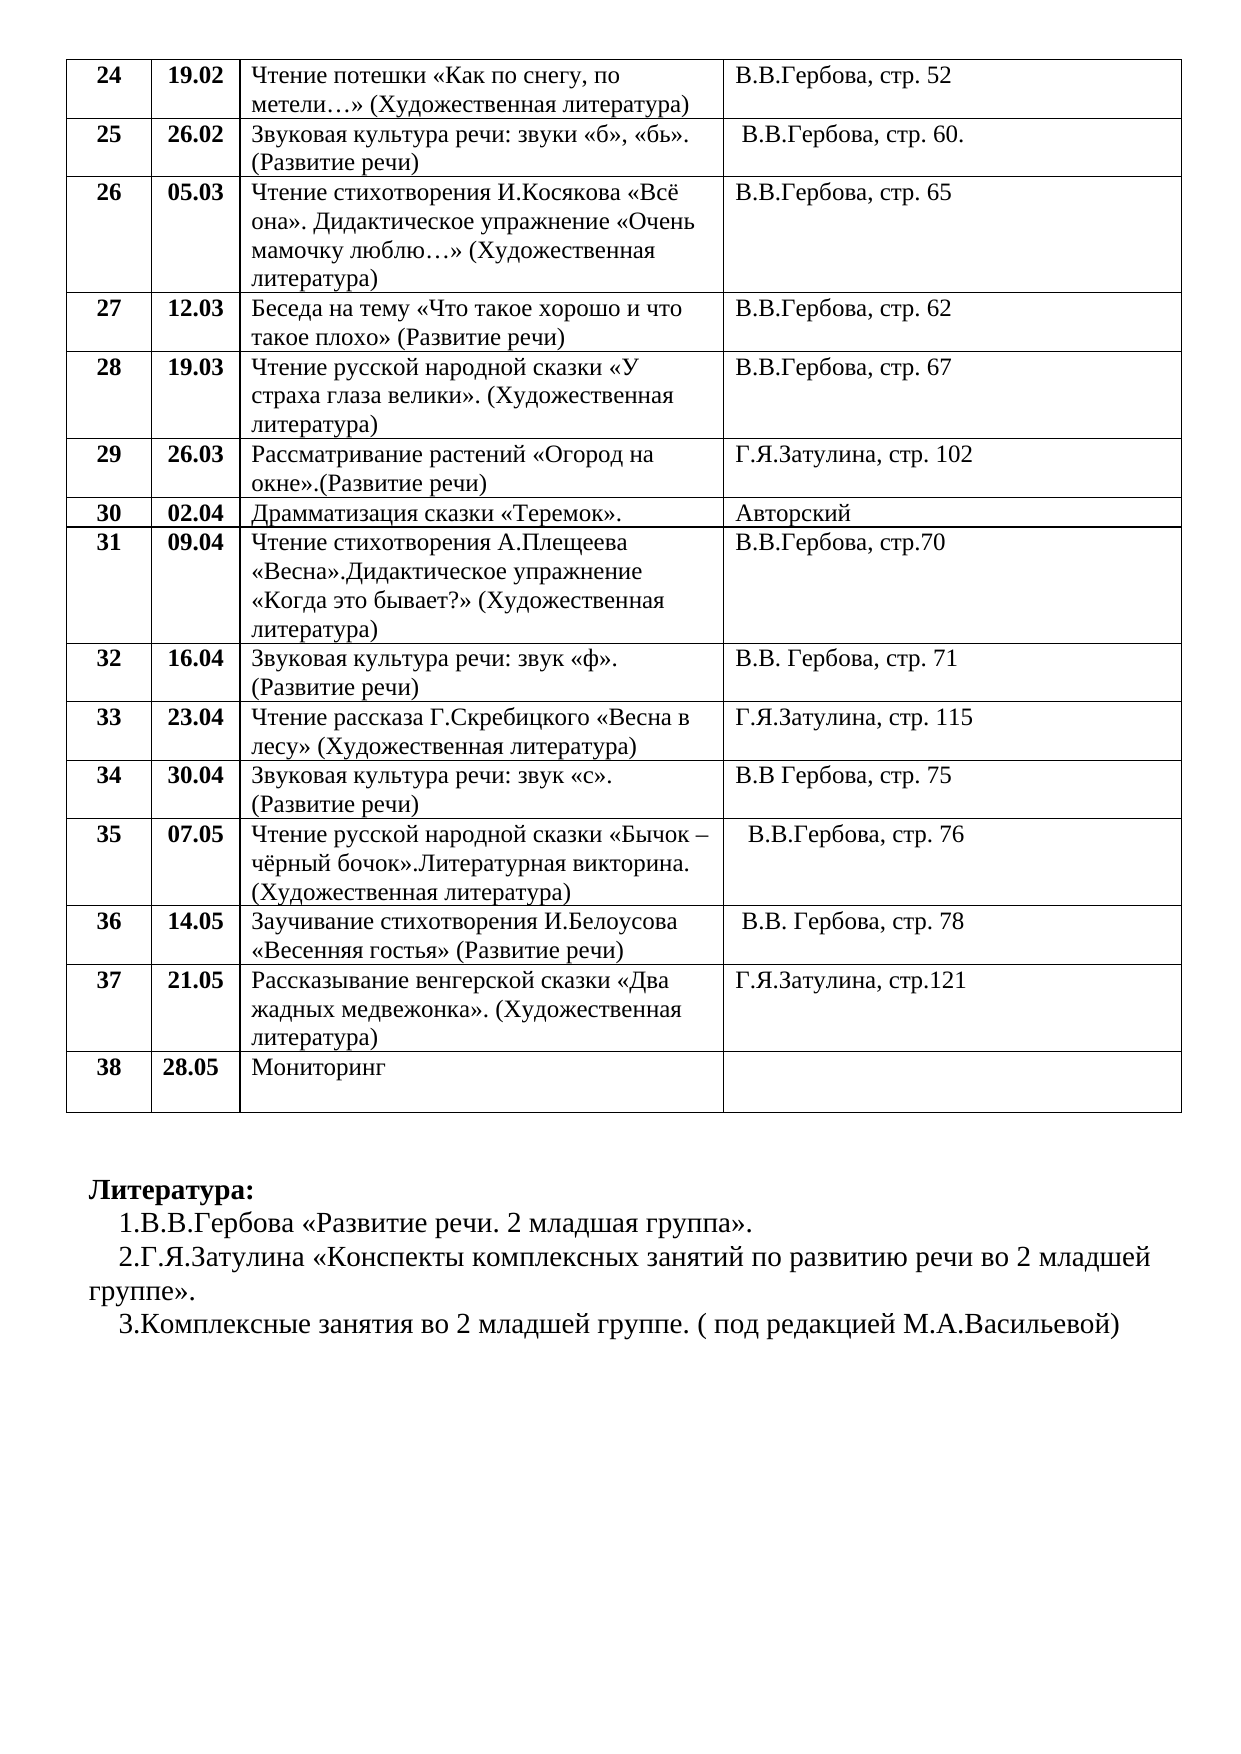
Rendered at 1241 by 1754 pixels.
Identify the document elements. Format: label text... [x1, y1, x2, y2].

table_cell 35 [67, 819, 151, 905]
text 2.Г.Я.Затулина «Конспекты комплексных занятий по развитию речи во 2 младшей группе». [89, 1239, 1152, 1306]
table_cell В.В. Гербова, стр. 78 [724, 906, 1181, 964]
text 3.Комплексные занятия во 2 младшей группе. ( под редакцией М.А.Васильевой) [89, 1306, 1152, 1340]
table_cell 37 [67, 965, 151, 1051]
table_cell 23.04 [152, 702, 239, 759]
table_cell 34 [67, 761, 151, 818]
table_cell 05.03 [152, 177, 239, 292]
table_cell 28 [67, 352, 151, 438]
table_cell Чтение рассказа Г.Скребицкого «Весна в лесу» (Художественная литература) [241, 702, 723, 759]
table_cell 24 [67, 60, 151, 118]
table_cell Рассказывание венгерской сказки «Два жадных медвежонка». (Художественная литература) [241, 965, 723, 1051]
table_cell 12.03 [152, 293, 239, 351]
table_cell Чтение русской народной сказки «Бычок – чёрный бочок».Литературная викторина. (Художественная литература) [241, 819, 723, 905]
table_cell Г.Я.Затулина, стр. 102 [724, 439, 1181, 497]
table_cell [724, 1052, 1181, 1112]
table_cell Чтение стихотворения И.Косякова «Всё она». Дидактическое упражнение «Очень мамочку люблю…» (Художественная литература) [241, 177, 723, 292]
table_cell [724, 60, 1181, 118]
table_cell Г.Я.Затулина, стр.121 [724, 965, 1181, 1051]
table_cell 31 [67, 528, 151, 642]
table_cell 38 [67, 1052, 151, 1112]
table_cell В.В.Гербова, стр. 65 [724, 177, 1181, 292]
table_cell 19.02 [152, 60, 239, 118]
table_cell В.В.Гербова, стр. 67 [724, 352, 1181, 438]
table_cell В.В. Гербова, стр. 71 [724, 644, 1181, 701]
table_cell Г.Я.Затулина, стр. 115 [724, 702, 1181, 759]
text 1.В.В.Гербова «Развитие речи. 2 младшая группа». [89, 1206, 1152, 1239]
table_cell Беседа на тему «Что такое хорошо и что такое плохо» (Развитие речи) [241, 293, 723, 351]
table_cell 30 [67, 498, 151, 526]
table_cell 25 [67, 119, 151, 176]
table_cell 32 [67, 644, 151, 701]
table_cell 14.05 [152, 906, 239, 964]
table_cell 28.05 [152, 1052, 239, 1112]
table_cell Звуковая культура речи: звук «ф». (Развитие речи) [241, 644, 723, 701]
table_cell Драмматизация сказки «Теремок». [241, 498, 723, 526]
table_cell 26 [67, 177, 151, 292]
table_cell 33 [67, 702, 151, 759]
table_cell 30.04 [152, 761, 239, 818]
table_cell 19.03 [152, 352, 239, 438]
table_cell 21.05 [152, 965, 239, 1051]
table_cell Мониторинг [241, 1052, 723, 1112]
table_cell 26.03 [152, 439, 239, 497]
table_cell Чтение русской народной сказки «У страха глаза велики». (Художественная литература) [241, 352, 723, 438]
table_cell В.В.Гербова, стр. 62 [724, 293, 1181, 351]
table_cell 16.04 [152, 644, 239, 701]
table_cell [241, 60, 723, 118]
table_cell 07.05 [152, 819, 239, 905]
table_cell В.В.Гербова, стр.70 [724, 528, 1181, 642]
table_cell Звуковая культура речи: звук «с». (Развитие речи) [241, 761, 723, 818]
table_cell 09.04 [152, 528, 239, 642]
table_cell 36 [67, 906, 151, 964]
table_cell Заучивание стихотворения И.Белоусова «Весенняя гостья» (Развитие речи) [241, 906, 723, 964]
table_cell Рассматривание растений «Огород на окне».(Развитие речи) [241, 439, 723, 497]
table_cell В.В Гербова, стр. 75 [724, 761, 1181, 818]
table_cell В.В.Гербова, стр. 60. [724, 119, 1181, 176]
text Литература: [89, 1172, 1152, 1206]
table_cell 29 [67, 439, 151, 497]
table_cell 02.04 [152, 498, 239, 526]
table_cell Звуковая культура речи: звуки «б», «бь». (Развитие речи) [241, 119, 723, 176]
table_cell Чтение стихотворения А.Плещеева «Весна».Дидактическое упражнение «Когда это бывает?» (Художественная литература) [241, 528, 723, 642]
table_cell В.В.Гербова, стр. 76 [724, 819, 1181, 905]
table_cell 27 [67, 293, 151, 351]
table_cell 26.02 [152, 119, 239, 176]
table_cell Авторский [724, 498, 1181, 526]
